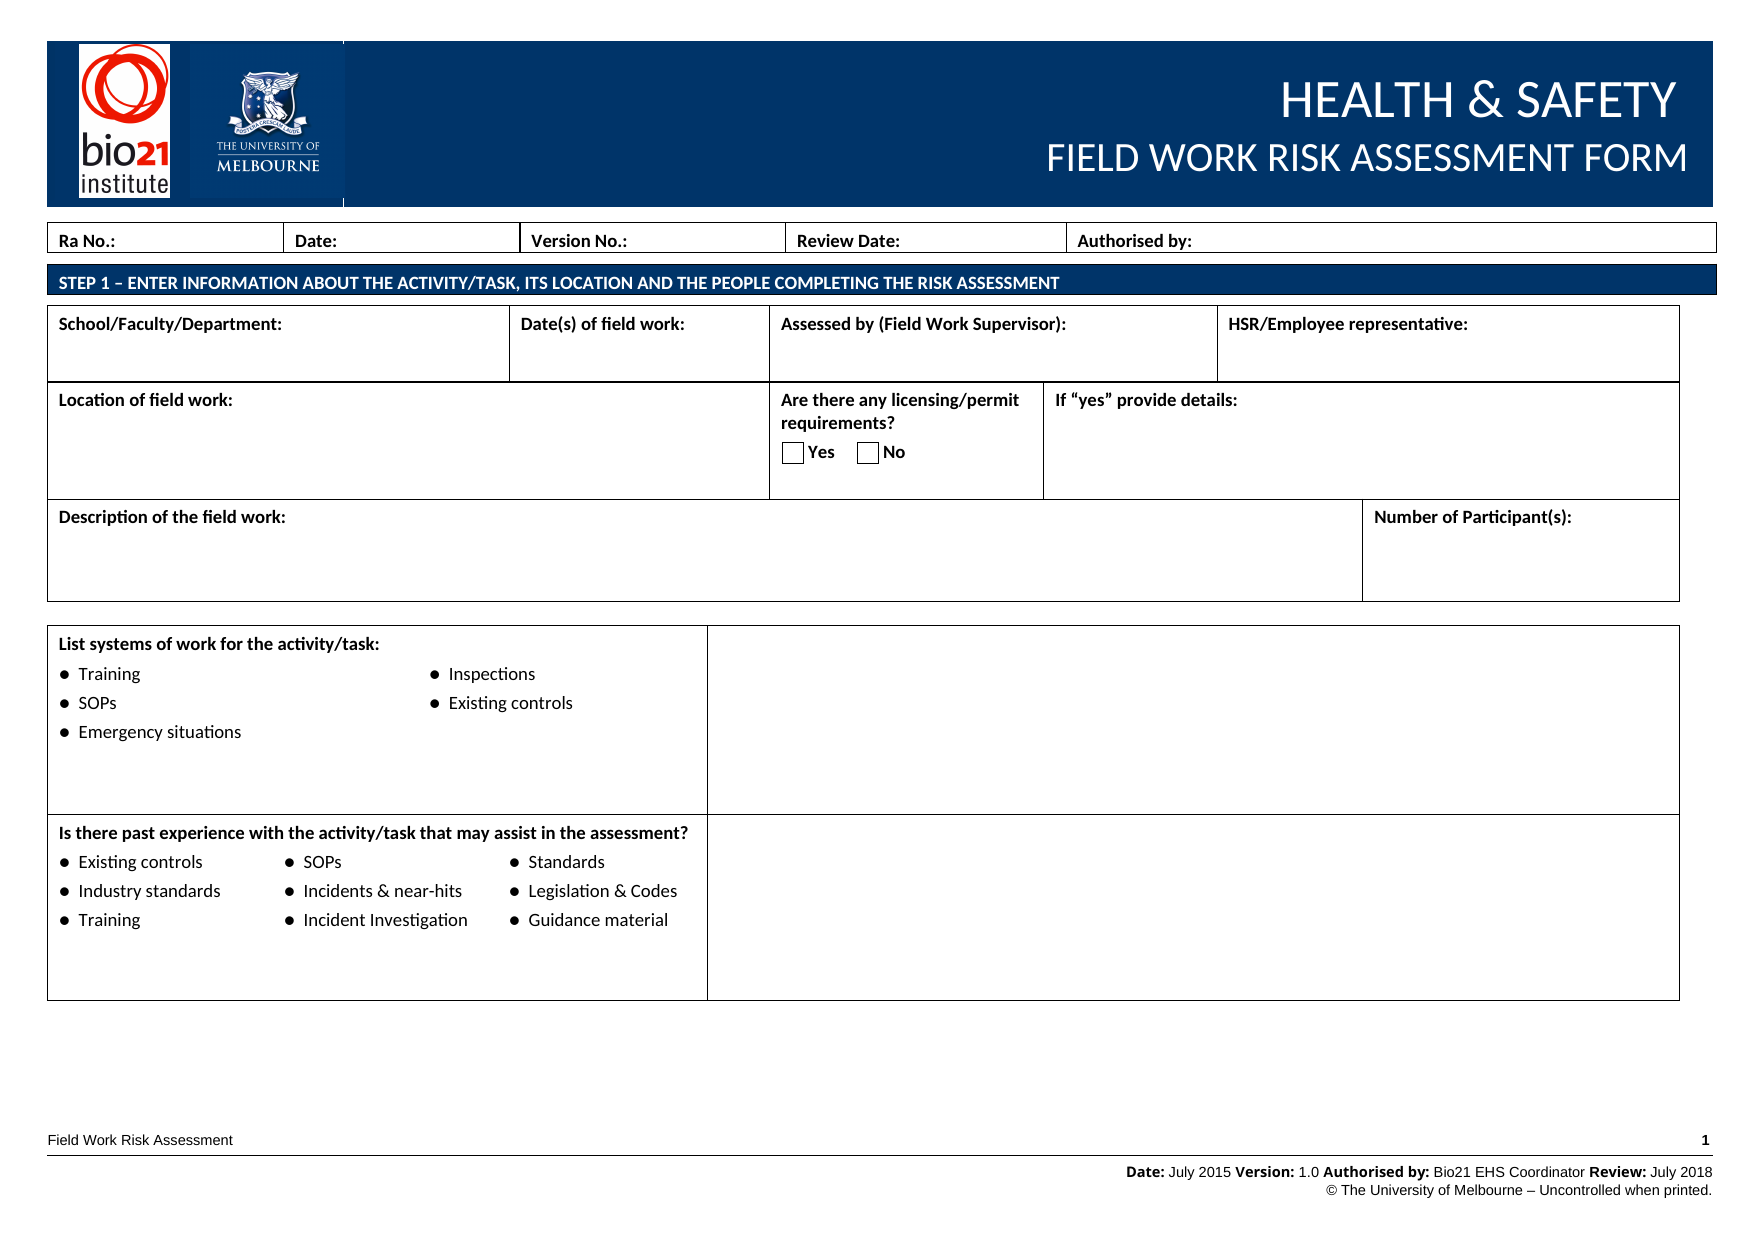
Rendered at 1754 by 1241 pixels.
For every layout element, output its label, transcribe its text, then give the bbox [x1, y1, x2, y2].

table_header Authorised by: [1067, 223, 1716, 252]
table_header STEP 1 – ENTER INFORMATION ABOUT THE ACTIVITY/TASK, ITS LOCATION AND THE PEOPLE COMPLETING THE RISK ASSESSMENT [48, 265, 1716, 294]
table_cell Description of the field work: [48, 500, 1362, 601]
table_header Ra No.: [48, 223, 283, 252]
table_cell [708, 815, 1679, 1000]
table_header [708, 626, 1679, 814]
table_header School/Faculty/Department: [48, 306, 509, 381]
table_header Date: [284, 223, 519, 252]
table_header Version No.: [521, 223, 785, 252]
table_header Assessed by (Field Work Supervisor): [770, 306, 1217, 381]
table_header Date(s) of field work: [510, 306, 769, 381]
table_header HSR/Employee representative: [1218, 306, 1679, 381]
table_header List systems of work for the activity/task: ● Training ● Inspections ● SOPs ● Existing controls ● Emergency situations [48, 626, 707, 814]
table_header [47, 41, 343, 207]
table_cell Is there past experience with the activity/task that may assist in the assessment? ● Existing controls ● SOPs ● Standards ● Industry standards ● Incidents & near-hits ● Legislation & Codes ● Training ● Incident Investigation ● Guidance material [48, 815, 707, 1000]
table_header Review Date: [786, 223, 1066, 252]
table_header Health & Safety field work risk assessment Form [344, 41, 1713, 207]
table_cell Location of field work: [48, 383, 769, 498]
table_cell If “yes” provide details: [1044, 383, 1679, 498]
table_cell Are there any licensing/permit requirements? Yes No [770, 383, 1043, 498]
table_cell Number of Participant(s): [1363, 500, 1679, 601]
